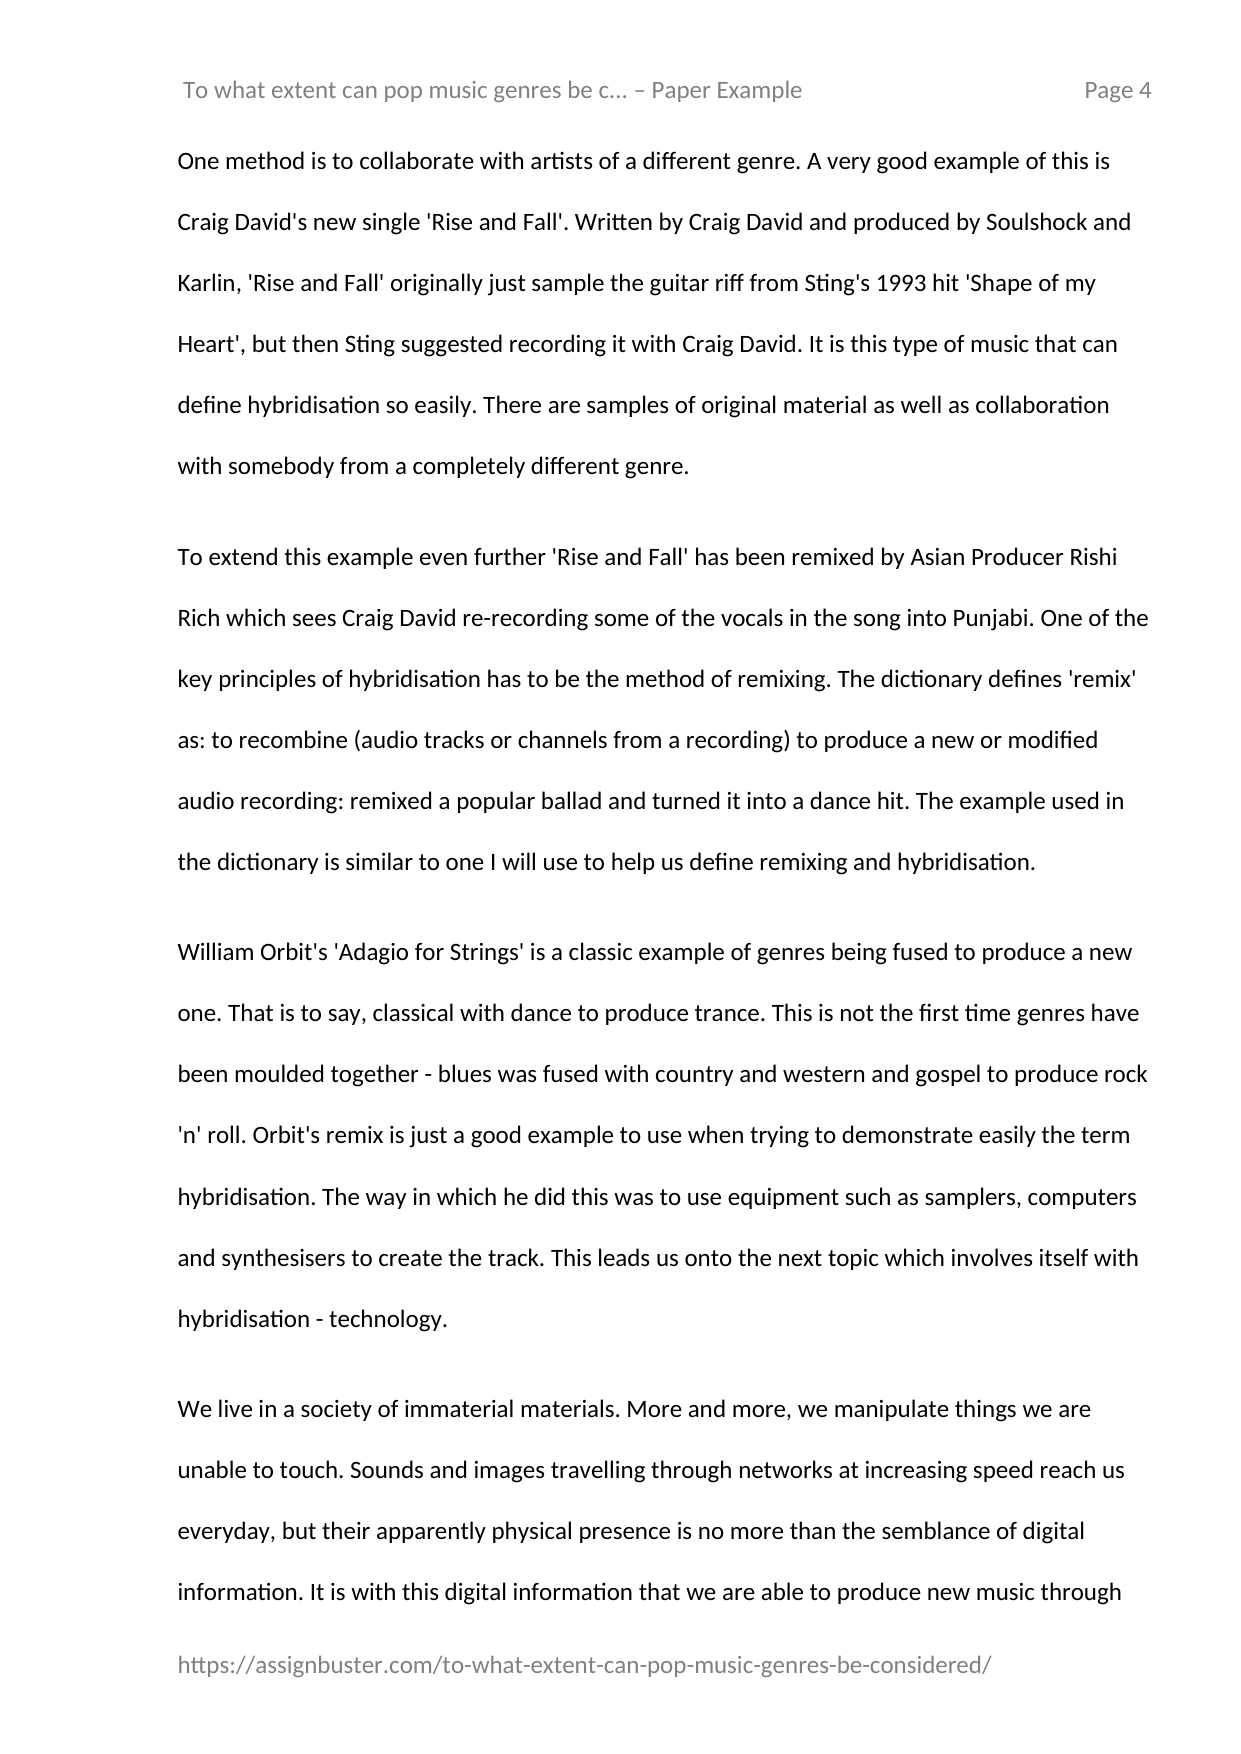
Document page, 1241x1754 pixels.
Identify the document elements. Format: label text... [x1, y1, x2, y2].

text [177, 1393, 1152, 1607]
text To extend this example even further 'Rise and Fall' has been remixed by Asian Producer Rishi Rich which sees Craig David re-recording some of the vocals in the song into Punjabi. One of the key principles of hybridisation has to be the method of remixing. The dictionary defines 'remix' as: to recombine (audio tracks or channels from a recording) to produce a new or modified audio recording: remixed a popular ballad and turned it into a dance hit. The example used in the dictionary is similar to one I will use to help us define remixing and hybridisation. [177, 541, 1152, 876]
text William Orbit's 'Adagio for Strings' is a classic example of genres being fused to produce a new one. That is to say, classical with dance to produce trance. This is not the first time genres have been moulded together - blues was fused with country and western and gospel to produce rock 'n' roll. Orbit's remix is just a good example to use when trying to demonstrate easily the term hybridisation. The way in which he did this was to use equipment such as samplers, computers and synthesisers to create the track. This leads us onto the next topic which involves itself with hybridisation - technology. [177, 936, 1152, 1333]
text One method is to collaborate with artists of a different genre. A very good example of this is Craig David's new single 'Rise and Fall'. Written by Craig David and produced by Soulshock and Karlin, 'Rise and Fall' originally just sample the guitar riff from Sting's 1993 hit 'Shape of my Heart', but then Sting suggested recording it with Craig David. It is this type of music that can define hybridisation so easily. There are samples of original material as well as collaboration with somebody from a completely different genre. [177, 145, 1152, 481]
